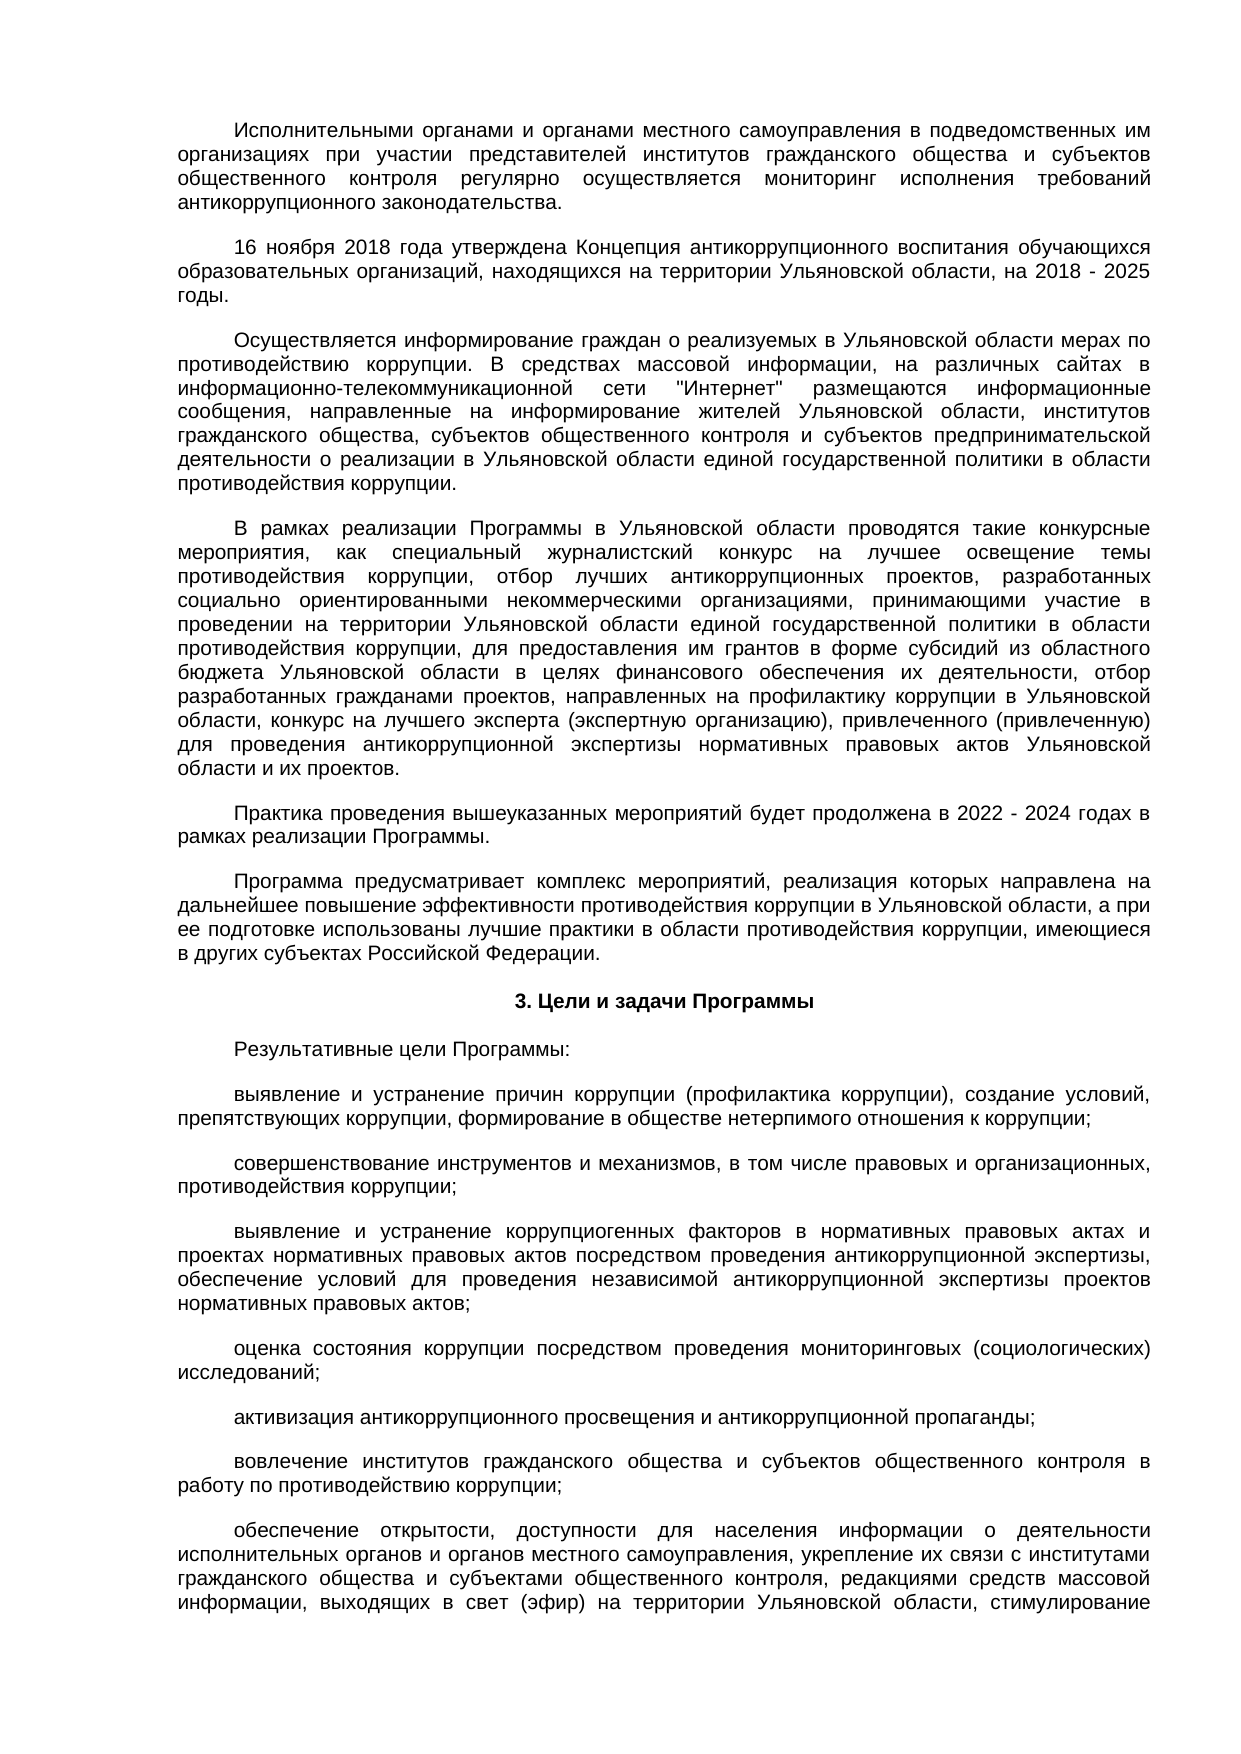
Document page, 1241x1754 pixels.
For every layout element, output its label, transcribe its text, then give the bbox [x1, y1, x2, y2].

text вовлечение институтов гражданского общества и субъектов общественного контроля в работу по противодействию коррупции; [177, 1449, 1152, 1497]
text В рамках реализации Программы в Ульяновской области проводятся такие конкурсные мероприятия, как специальный журналистский конкурс на лучшее освещение темы противодействия коррупции, отбор лучших антикоррупционных проектов, разработанных социально ориентированными некоммерческими организациями, принимающими участие в проведении на территории Ульяновской области единой государственной политики в области противодействия коррупции, для предоставления им грантов в форме субсидий из областного бюджета Ульяновской области в целях финансового обеспечения их деятельности, отбор разработанных гражданами проектов, направленных на профилактику коррупции в Ульяновской области, конкурс на лучшего эксперта (экспертную организацию), привлеченного (привлеченную) для проведения антикоррупционной экспертизы нормативных правовых актов Ульяновской области и их проектов. [177, 516, 1152, 779]
text Результативные цели Программы: [177, 1037, 1152, 1061]
text совершенствование инструментов и механизмов, в том числе правовых и организационных, противодействия коррупции; [177, 1150, 1152, 1198]
text оценка состояния коррупции посредством проведения мониторинговых (социологических) исследований; [177, 1336, 1152, 1384]
text Осуществляется информирование граждан о реализуемых в Ульяновской области мерах по противодействию коррупции. В средствах массовой информации, на различных сайтах в информационно-телекоммуникационной сети "Интернет" размещаются информационные сообщения, направленные на информирование жителей Ульяновской области, институтов гражданского общества, субъектов общественного контроля и субъектов предпринимательской деятельности о реализации в Ульяновской области единой государственной политики в области противодействия коррупции. [177, 327, 1152, 495]
text Программа предусматривает комплекс мероприятий, реализация которых направлена на дальнейшее повышение эффективности противодействия коррупции в Ульяновской области, а при ее подготовке использованы лучшие практики в области противодействия коррупции, имеющиеся в других субъектах Российской Федерации. [177, 869, 1152, 965]
text Практика проведения вышеуказанных мероприятий будет продолжена в 2022 - 2024 годах в рамках реализации Программы. [177, 800, 1152, 848]
title 3. Цели и задачи Программы [177, 989, 1152, 1013]
text активизация антикоррупционного просвещения и антикоррупционной пропаганды; [177, 1404, 1152, 1428]
text выявление и устранение причин коррупции (профилактика коррупции), создание условий, препятствующих коррупции, формирование в обществе нетерпимого отношения к коррупции; [177, 1082, 1152, 1129]
text выявление и устранение коррупциогенных факторов в нормативных правовых актах и проектах нормативных правовых актов посредством проведения антикоррупционной экспертизы, обеспечение условий для проведения независимой антикоррупционной экспертизы проектов нормативных правовых актов; [177, 1219, 1152, 1315]
text 16 ноября 2018 года утверждена Концепция антикоррупционного воспитания обучающихся образовательных организаций, находящихся на территории Ульяновской области, на 2018 - 2025 годы. [177, 235, 1152, 307]
text Исполнительными органами и органами местного самоуправления в подведомственных им организациях при участии представителей институтов гражданского общества и субъектов общественного контроля регулярно осуществляется мониторинг исполнения требований антикоррупционного законодательства. [177, 118, 1152, 214]
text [177, 1518, 1152, 1614]
